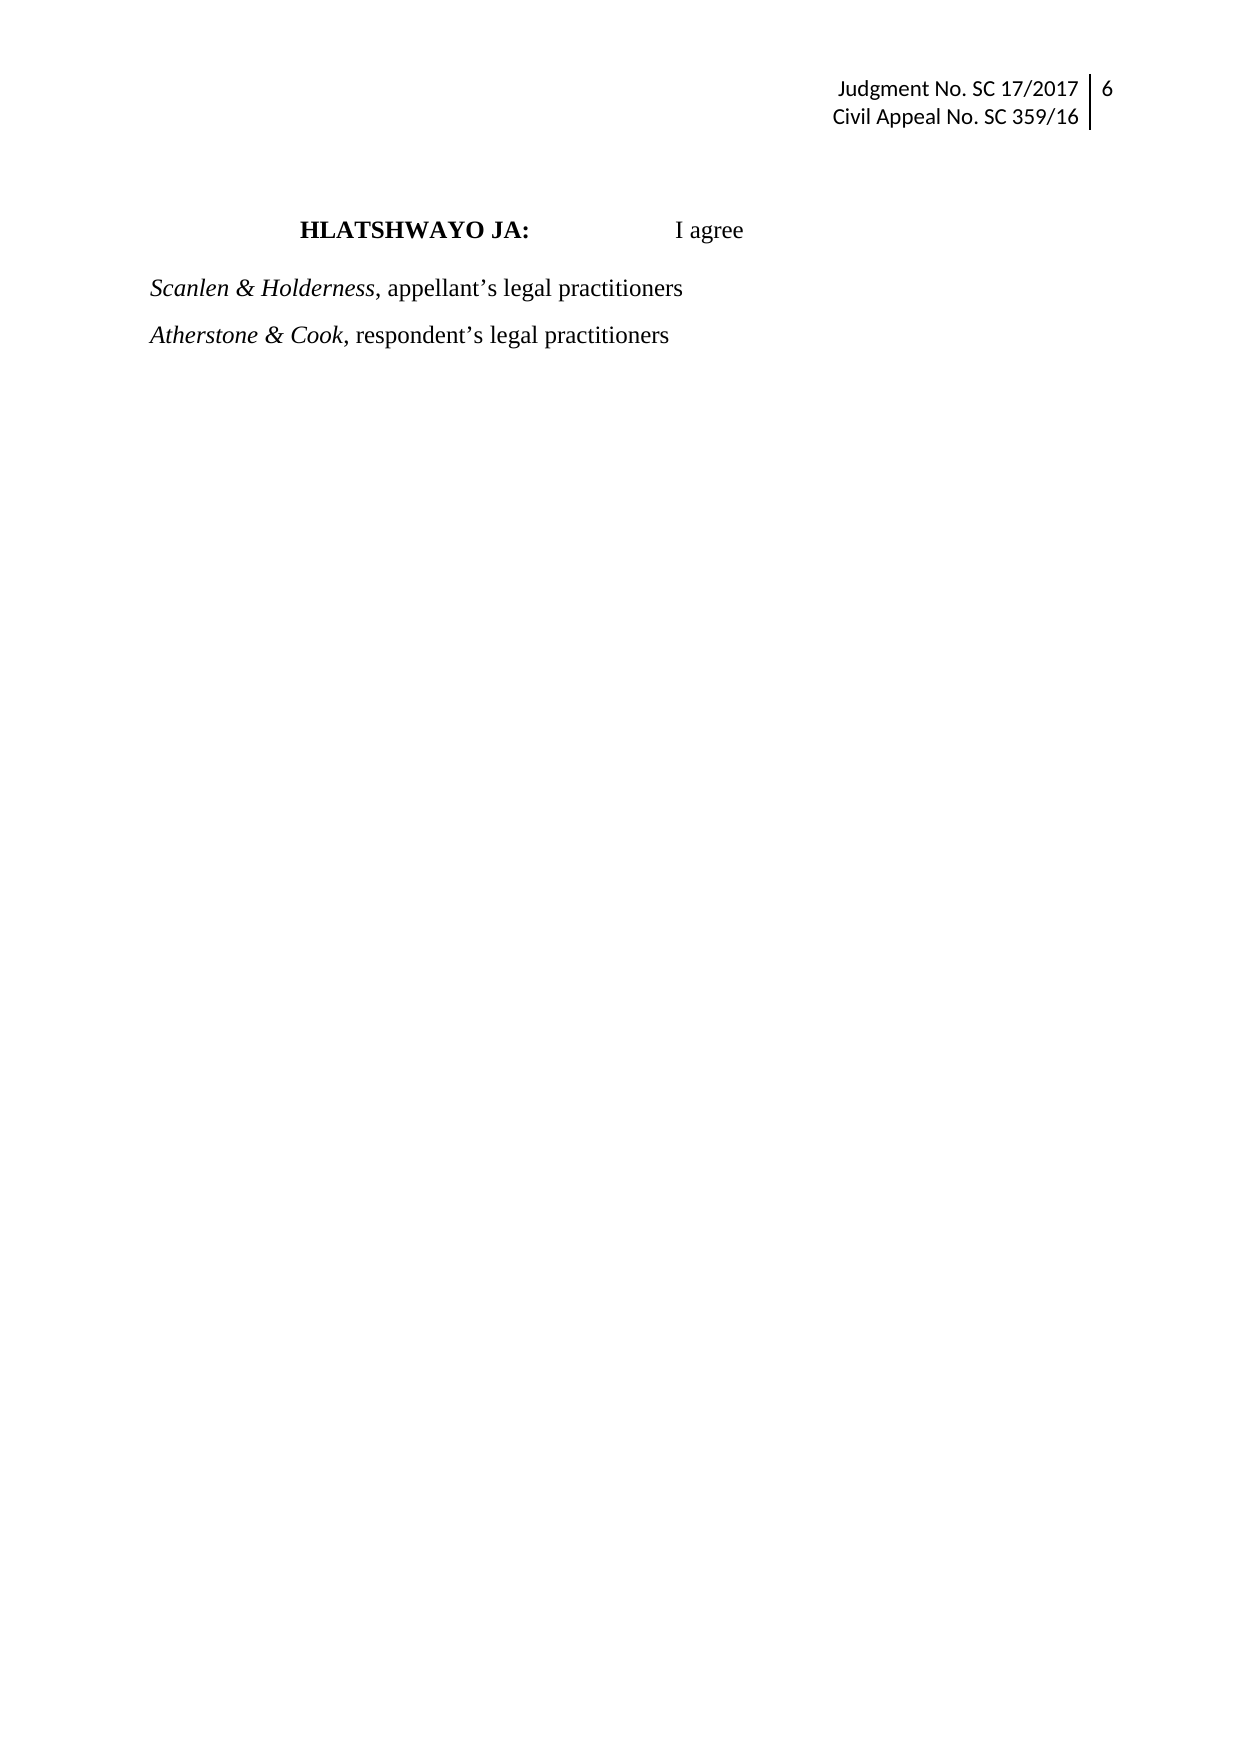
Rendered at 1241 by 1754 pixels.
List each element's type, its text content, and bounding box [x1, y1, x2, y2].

text Atherstone & Cook, respondent’s legal practitioners [150, 321, 1090, 349]
text HLATSHWAYO JA: I agree [225, 215, 1090, 244]
text Scanlen & Holderness, appellant’s legal practitioners [150, 273, 1090, 302]
